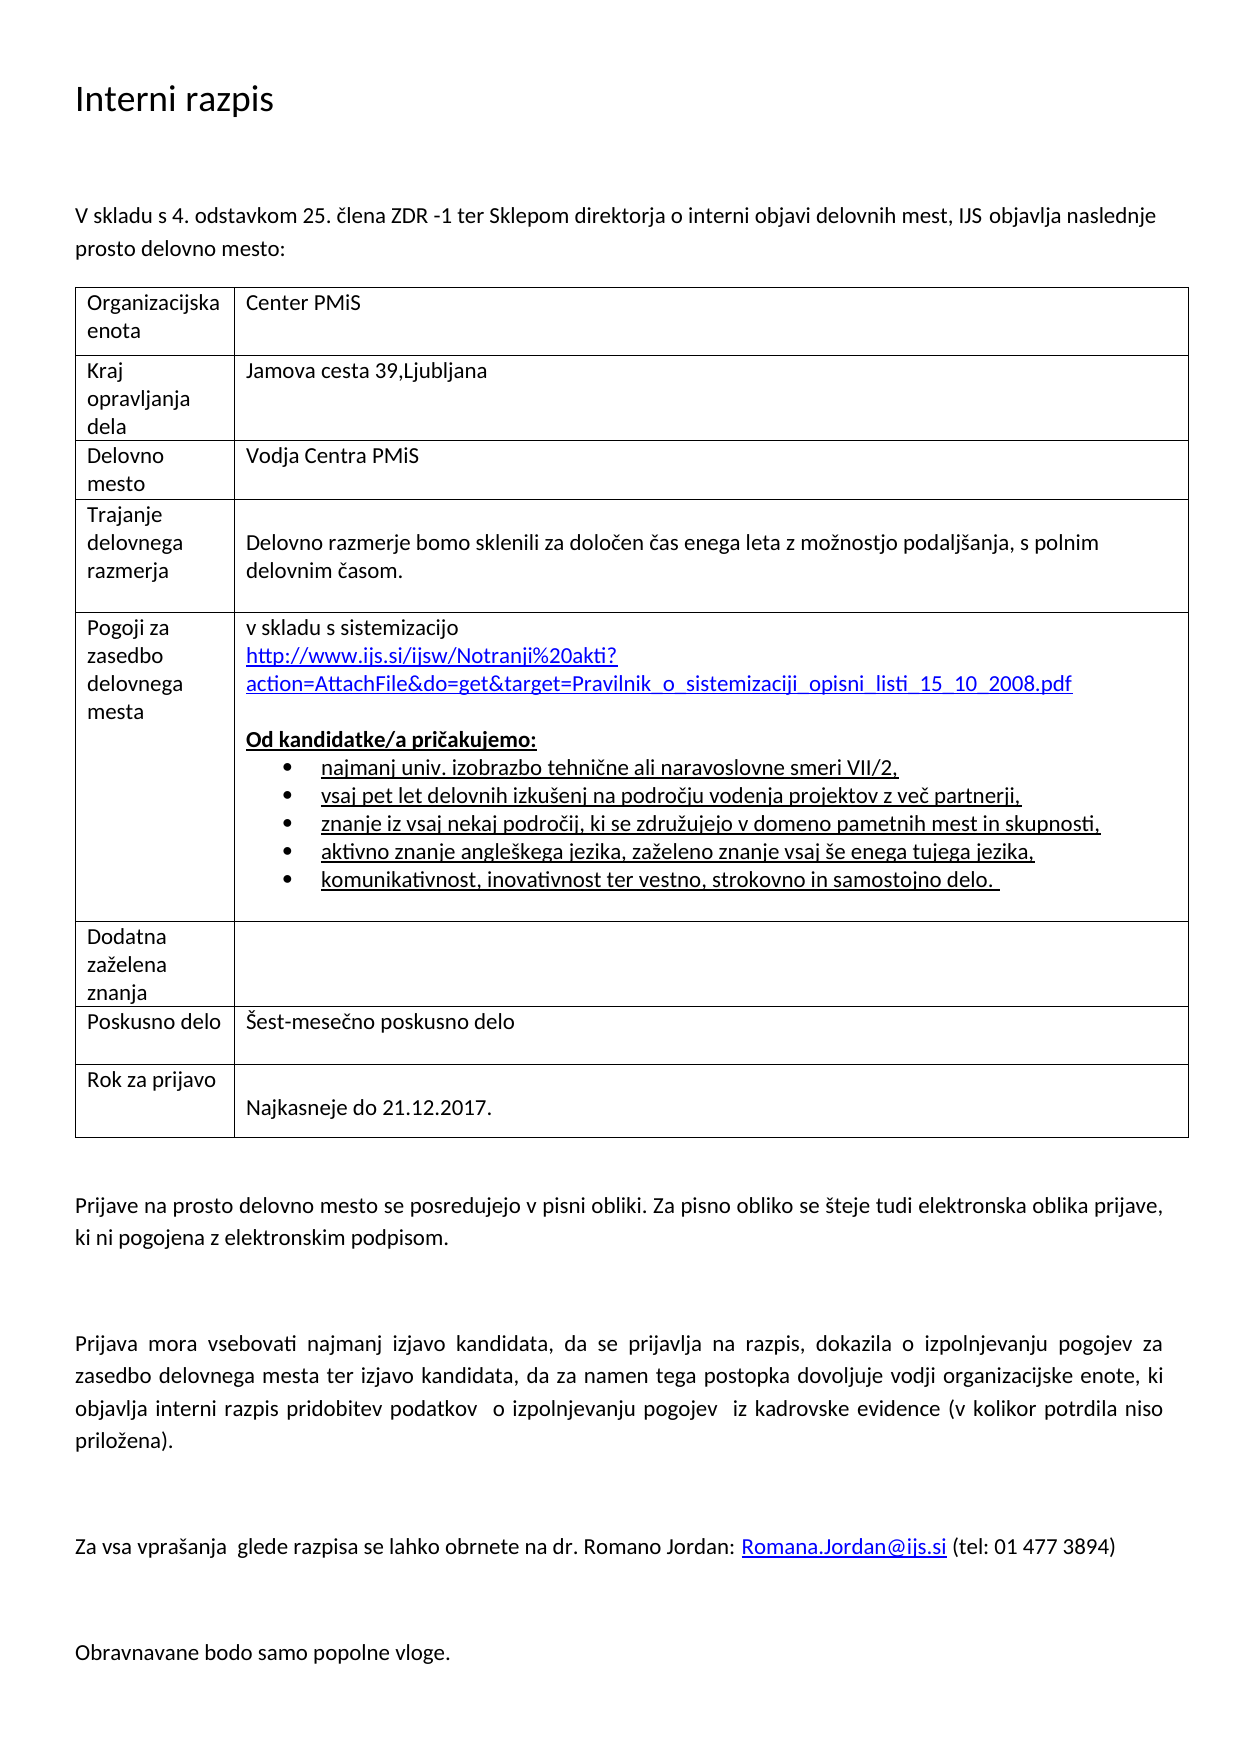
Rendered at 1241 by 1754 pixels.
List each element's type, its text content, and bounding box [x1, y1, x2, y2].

table_cell Rok za prijavo [76, 1065, 234, 1137]
table_cell Dodatna zaželena znanja [76, 922, 234, 1006]
text Prijave na prosto delovno mesto se posredujejo v pisni obliki. Za pisno obliko se šteje tudi elektronska oblika prijave, ki ni pogojena z elektronskim podpisom. [75, 1191, 1165, 1251]
text Interni razpis [75, 75, 1165, 121]
table_cell Vodja Centra PMiS [235, 441, 1188, 499]
text V skladu s 4. odstavkom 25. člena ZDR -1 ter Sklepom direktorja o interni objavi delovnih mest, IJS objavlja naslednje prosto delovno mesto: [75, 202, 1165, 262]
table_cell Trajanje delovnega razmerja [76, 500, 234, 612]
table_cell Kraj opravljanja dela [76, 356, 234, 440]
table_cell Delovno mesto [76, 441, 234, 499]
table_header Organizacijska enota [76, 288, 234, 355]
text Obravnavane bodo samo popolne vloge. [75, 1638, 1165, 1666]
table_cell v skladu s sistemizacijo http://www.ijs.si/ijsw/Notranji%20akti?action=AttachFile&do=get&target=Pravilnik_o_sistemizaciji_opisni_listi_15_10_2008.pdf Od kandidatke/a pričakujemo: najmanj univ. izobrazbo tehnične ali naravoslovne smeri VII/2, vsaj pet let delovnih izkušenj na področju vodenja projektov z več partnerji, znanje iz vsaj nekaj področij, ki se združujejo v domeno pametnih mest in skupnosti, aktivno znanje angleškega jezika, zaželeno znanje vsaj še enega tujega jezika, komunikativnost, inovativnost ter vestno, strokovno in samostojno delo. [235, 613, 1188, 921]
text Prijava mora vsebovati najmanj izjavo kandidata, da se prijavlja na razpis, dokazila o izpolnjevanju pogojev za zasedbo delovnega mesta ter izjavo kandidata, da za namen tega postopka dovoljuje vodji organizacijske enote, ki objavlja interni razpis pridobitev podatkov o izpolnjevanju pogojev iz kadrovske evidence (v kolikor potrdila niso priložena). [75, 1329, 1165, 1454]
table_cell [235, 922, 1188, 1006]
table_cell Jamova cesta 39,Ljubljana [235, 356, 1188, 440]
table_cell Delovno razmerje bomo sklenili za določen čas enega leta z možnostjo podaljšanja, s polnim delovnim časom. [235, 500, 1188, 612]
table_cell Najkasneje do 21.12.2017. [235, 1065, 1188, 1137]
table_header Center PMiS [235, 288, 1188, 355]
text Za vsa vprašanja glede razpisa se lahko obrnete na dr. Romano Jordan: Romana.Jordan@ijs.si (tel: 01 477 3894) [75, 1532, 1165, 1560]
table_cell Pogoji za zasedbo delovnega mesta [76, 613, 234, 921]
table_cell Šest-mesečno poskusno delo [235, 1007, 1188, 1064]
table_cell Poskusno delo [76, 1007, 234, 1064]
